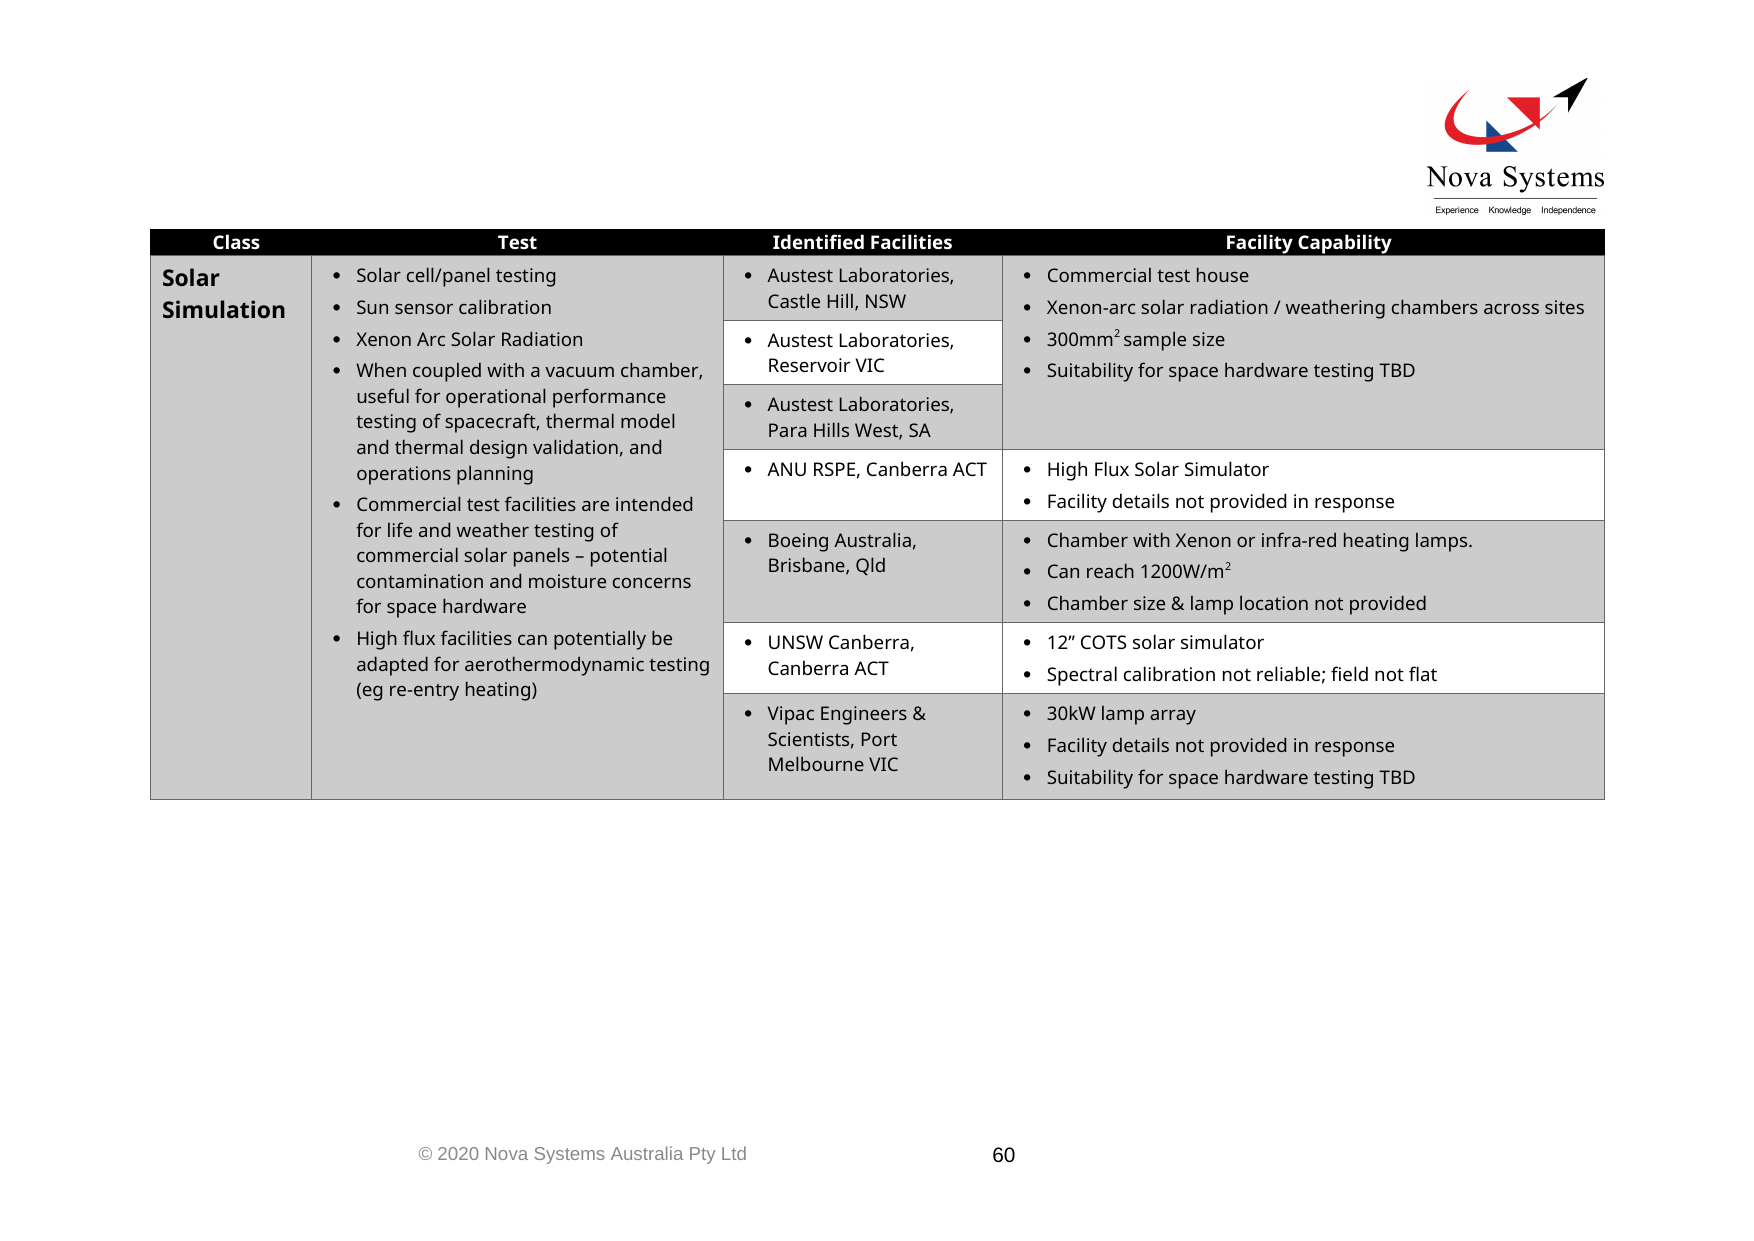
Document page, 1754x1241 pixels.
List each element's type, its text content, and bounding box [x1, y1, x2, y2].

table_cell 30kW lamp array Facility details not provided in response Suitability for space hardware testing TBD [1003, 694, 1604, 799]
table_cell Austest Laboratories, Reservoir VIC [724, 321, 1002, 384]
table_cell ANU RSPE, Canberra ACT [724, 450, 1002, 520]
table_cell 12” COTS solar simulator Spectral calibration not reliable; field not flat [1003, 623, 1604, 693]
table_cell Solar Simulation [151, 256, 311, 799]
table_cell Commercial test house Xenon-arc solar radiation / weathering chambers across sites 300mm2 sample size Suitability for space hardware testing TBD [1003, 256, 1604, 449]
table_cell UNSW Canberra, Canberra ACT [724, 623, 1002, 693]
table_cell Solar cell/panel testing Sun sensor calibration Xenon Arc Solar Radiation When coupled with a vacuum chamber, useful for operational performance testing of spacecraft, thermal model and thermal design validation, and operations planning Commercial test facilities are intended for life and weather testing of commercial solar panels – potential contamination and moisture concerns for space hardware High flux facilities can potentially be adapted for aerothermodynamic testing (eg re-entry heating) [312, 256, 723, 799]
table_header Class [151, 230, 311, 255]
table_cell Vipac Engineers & Scientists, Port Melbourne VIC [724, 694, 1002, 799]
table_header Identified Facilities [724, 230, 1002, 255]
table_cell Boeing Australia, Brisbane, Qld [724, 521, 1002, 622]
table_cell Chamber with Xenon or infra-red heating lamps. Can reach 1200W/m2 Chamber size & lamp location not provided [1003, 521, 1604, 622]
picture [1426, 78, 1604, 216]
table_cell High Flux Solar Simulator Facility details not provided in response [1003, 450, 1604, 520]
table_header Facility Capability [1003, 230, 1604, 255]
table_cell Austest Laboratories, Para Hills West, SA [724, 385, 1002, 449]
table_header Test [312, 230, 723, 255]
table_cell Austest Laboratories, Castle Hill, NSW [724, 256, 1002, 320]
